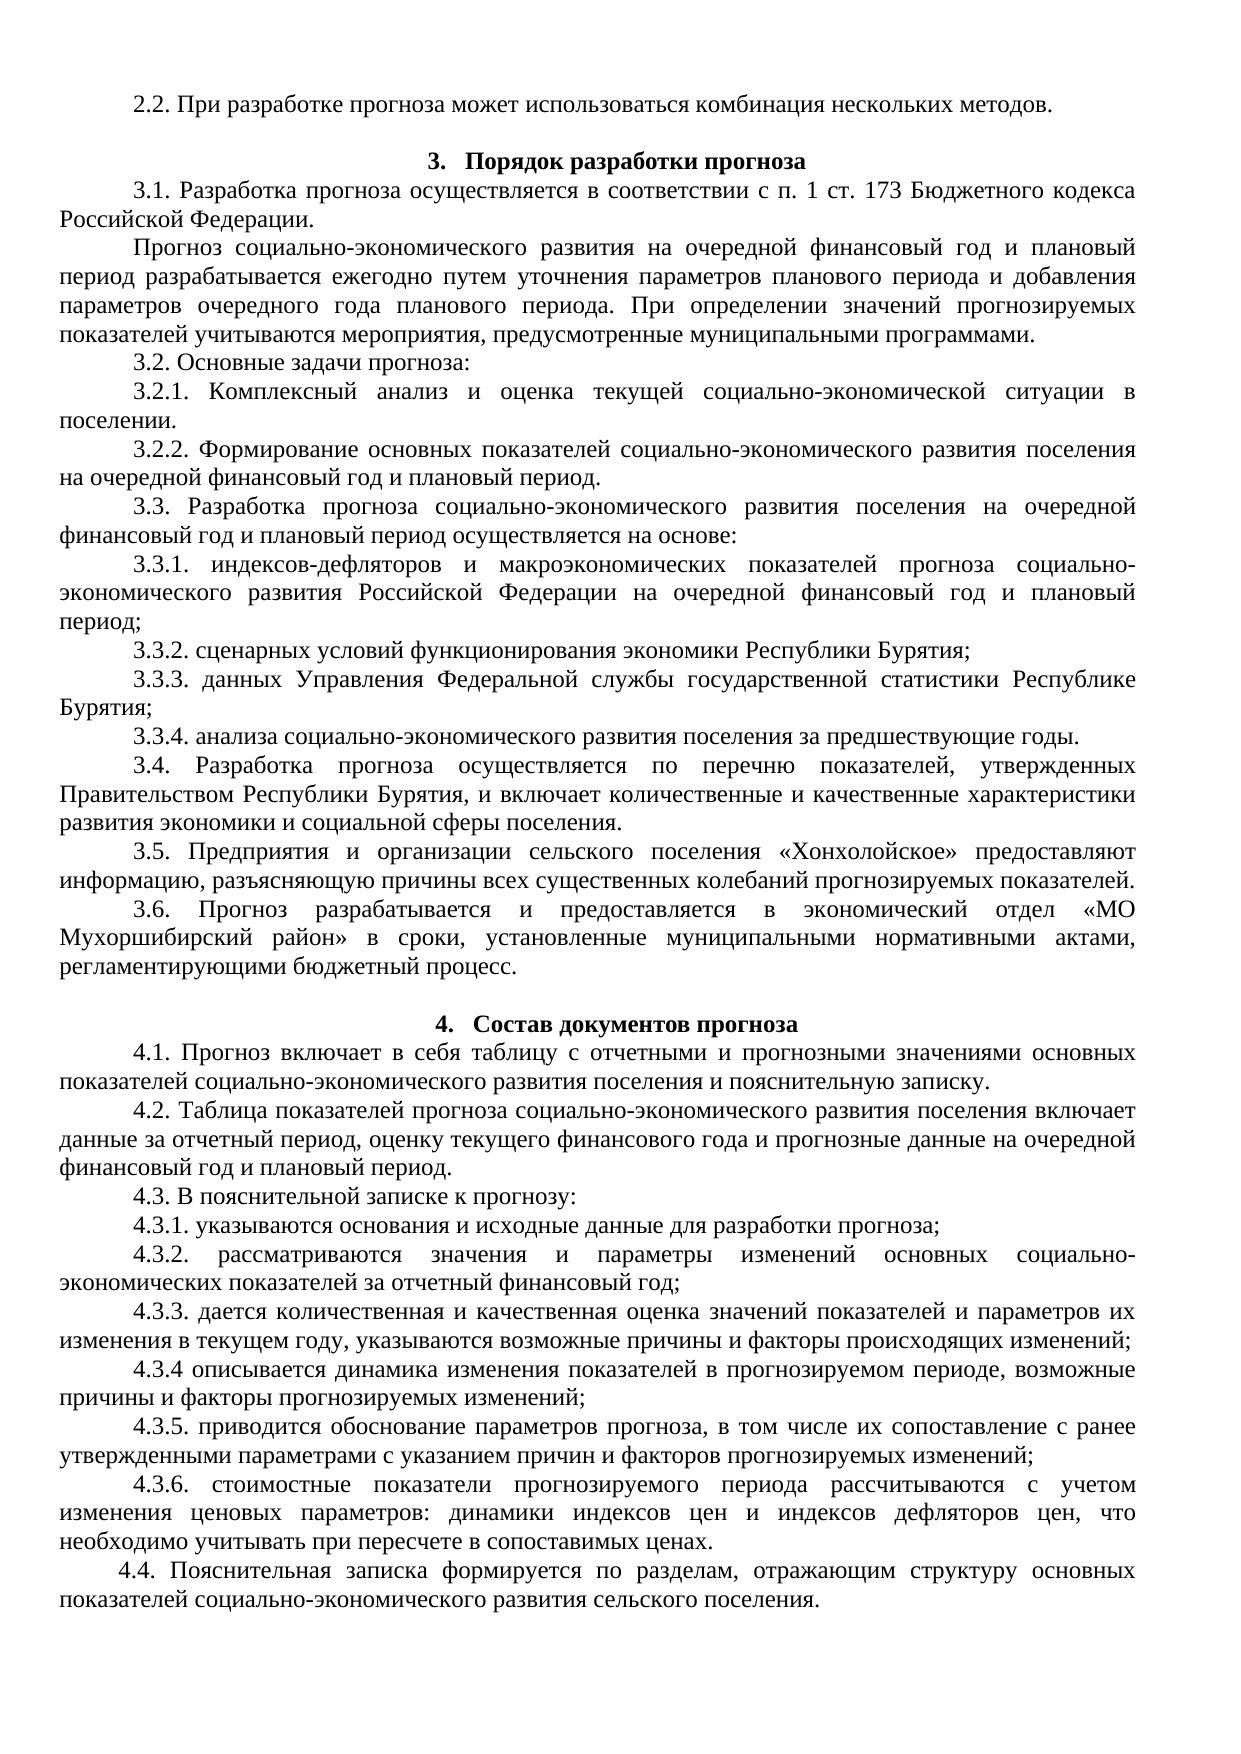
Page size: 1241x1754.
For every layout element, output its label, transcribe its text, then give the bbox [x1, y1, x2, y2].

text 4.3.1. указываются основания и исходные данные для разработки прогноза; [59, 1210, 1137, 1239]
text 4.4. Пояснительная записка формируется по разделам, отражающим структуру основных показателей социально-экономического развития сельского поселения. [59, 1555, 1137, 1612]
text 3.3.4. анализа социально-экономического развития поселения за предшествующие годы. [59, 721, 1137, 750]
text 4.3. В пояснительной записке к прогнозу: [59, 1181, 1137, 1210]
list Порядок разработки прогноза [97, 146, 1137, 175]
text 3.2. Основные задачи прогноза: [59, 347, 1137, 376]
text Прогноз социально-экономического развития на очередной финансовый год и плановый период разрабатывается ежегодно путем уточнения параметров планового периода и добавления параметров очередного года планового периода. При определении значений прогнозируемых показателей учитываются мероприятия, предусмотренные муниципальными программами. [59, 232, 1137, 347]
text 3.3.1. индексов-дефляторов и макроэкономических показателей прогноза социально-экономического развития Российской Федерации на очередной финансовый год и плановый период; [59, 549, 1137, 635]
text 3.3.3. данных Управления Федеральной службы государственной статистики Республике Бурятия; [59, 664, 1137, 721]
text 3.1. Разработка прогноза осуществляется в соответствии с п. 1 ст. 173 Бюджетного кодекса Российской Федерации. [59, 175, 1137, 232]
text 2.2. При разработке прогноза может использоваться комбинация нескольких методов. [59, 89, 1137, 117]
text 3.4. Разработка прогноза осуществляется по перечню показателей, утвержденных Правительством Республики Бурятия, и включает количественные и качественные характеристики развития экономики и социальной сферы поселения. [59, 750, 1137, 836]
text 3.6. Прогноз разрабатывается и предоставляется в экономический отдел «МО Мухоршибирский район» в сроки, установленные муниципальными нормативными актами, регламентирующими бюджетный процесс. [59, 894, 1137, 980]
text 3.2.1. Комплексный анализ и оценка текущей социально-экономической ситуации в поселении. [59, 376, 1137, 434]
text 3.2.2. Формирование основных показателей социально-экономического развития поселения на очередной финансовый год и плановый период. [59, 434, 1137, 491]
text 4.1. Прогноз включает в себя таблицу с отчетными и прогнозными значениями основных показателей социально-экономического развития поселения и пояснительную записку. [59, 1037, 1137, 1095]
text 4.3.3. дается количественная и качественная оценка значений показателей и параметров их изменения в текущем году, указываются возможные причины и факторы происходящих изменений; [59, 1296, 1137, 1354]
text 3.3. Разработка прогноза социально-экономического развития поселения на очередной финансовый год и плановый период осуществляется на основе: [59, 491, 1137, 549]
text 4.3.5. приводится обоснование параметров прогноза, в том числе их сопоставление с ранее утвержденными параметрами с указанием причин и факторов прогнозируемых изменений; [59, 1411, 1137, 1469]
text 3.3.2. сценарных условий функционирования экономики Республики Бурятия; [59, 635, 1137, 664]
text 3.5. Предприятия и организации сельского поселения «Хонхолойское» предоставляют информацию, разъясняющую причины всех существенных колебаний прогнозируемых показателей. [59, 836, 1137, 894]
text 4.3.2. рассматриваются значения и параметры изменений основных социально-экономических показателей за отчетный финансовый год; [59, 1239, 1137, 1296]
text 4.2. Таблица показателей прогноза социально-экономического развития поселения включает данные за отчетный период, оценку текущего финансового года и прогнозные данные на очередной финансовый год и плановый период. [59, 1095, 1137, 1181]
text 4.3.6. стоимостные показатели прогнозируемого периода рассчитываются с учетом изменения ценовых параметров: динамики индексов цен и индексов дефляторов цен, что необходимо учитывать при пересчете в сопоставимых ценах. [59, 1469, 1137, 1555]
text 4.3.4 описывается динамика изменения показателей в прогнозируемом периоде, возможные причины и факторы прогнозируемых изменений; [59, 1354, 1137, 1411]
list Состав документов прогноза [97, 1009, 1137, 1037]
